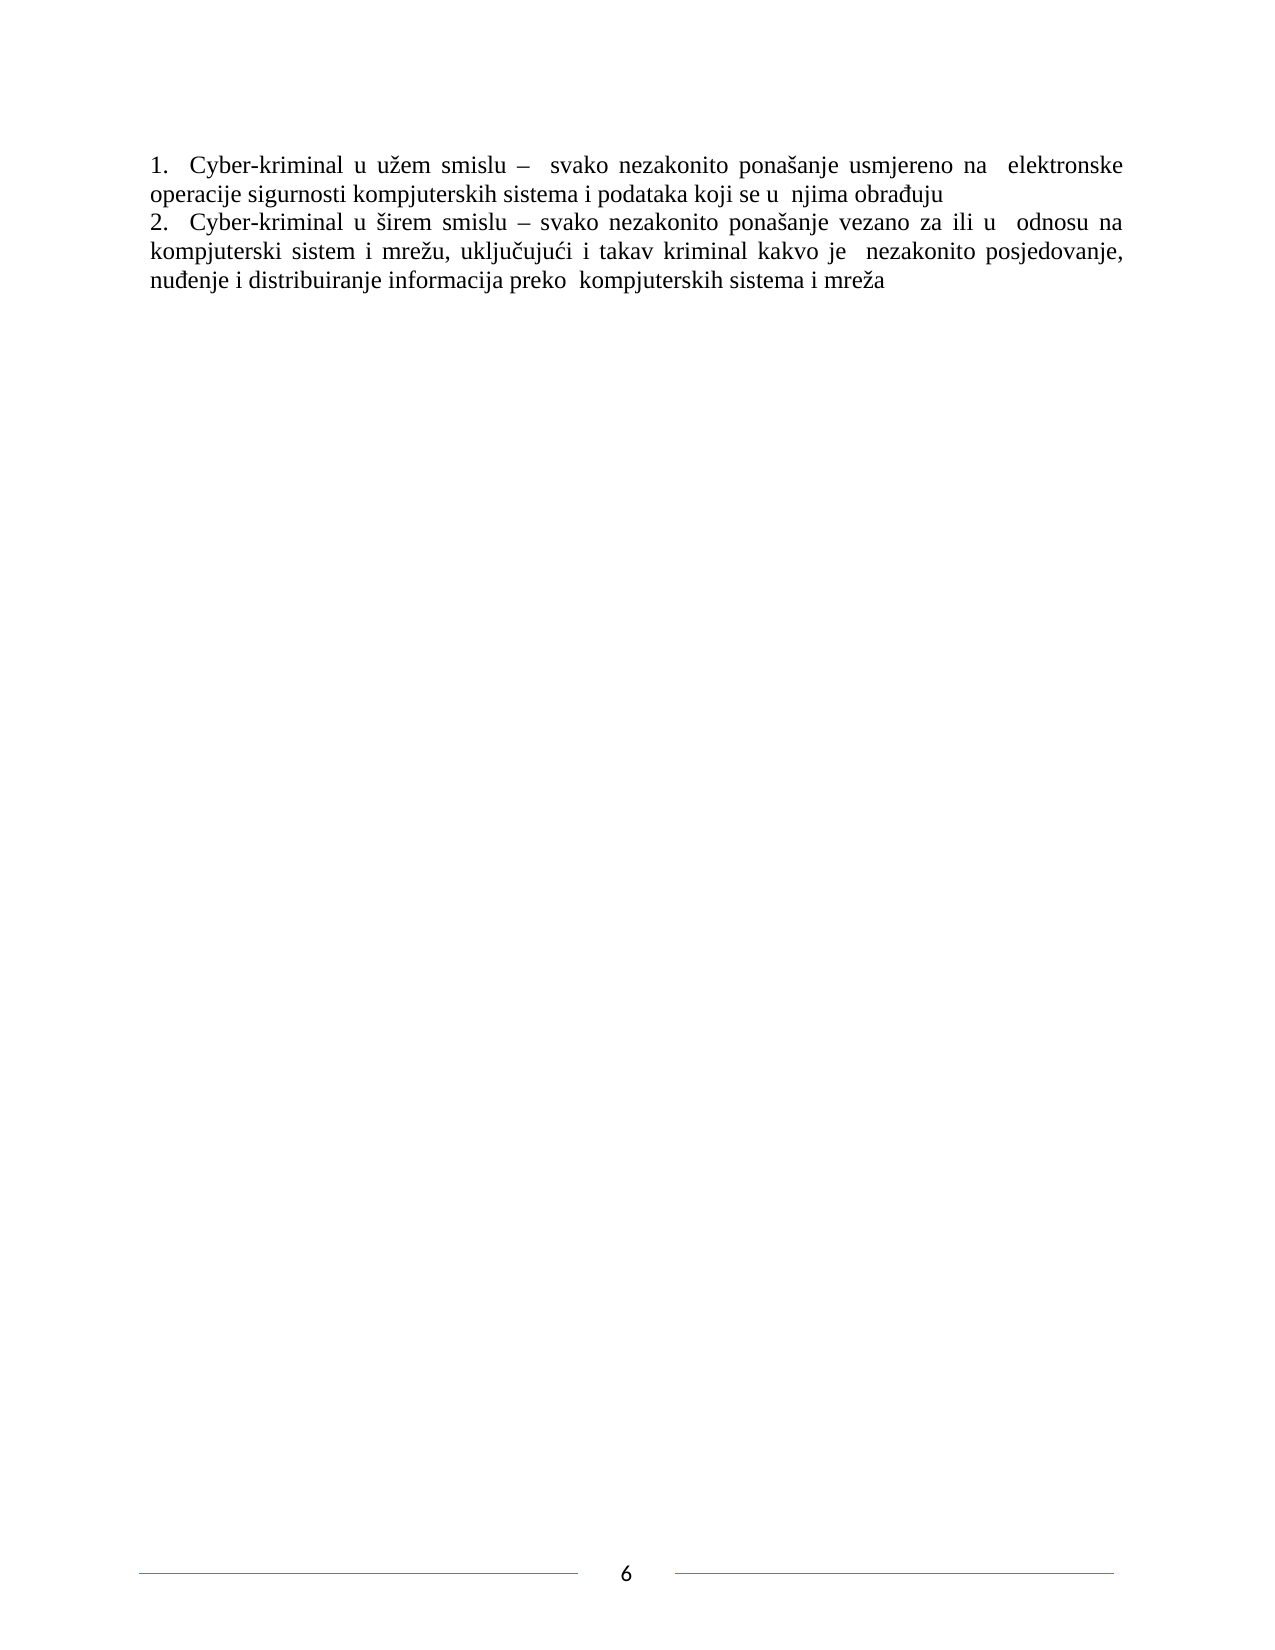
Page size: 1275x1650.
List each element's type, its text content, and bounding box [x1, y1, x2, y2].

text 1. Cyber-kriminal u užem smislu – svako nezakonito ponašanje usmjereno na elektronske operacije sigurnosti kompjuterskih sistema i podataka koji se u njima obrađuju [150, 150, 1125, 207]
text 2. Cyber-kriminal u širem smislu – svako nezakonito ponašanje vezano za ili u odnosu na kompjuterski sistem i mrežu, uključujući i takav kriminal kakvo je nezakonito posjedovanje, nuđenje i distribuiranje informacija preko kompjuterskih sistema i mreža [150, 207, 1125, 294]
